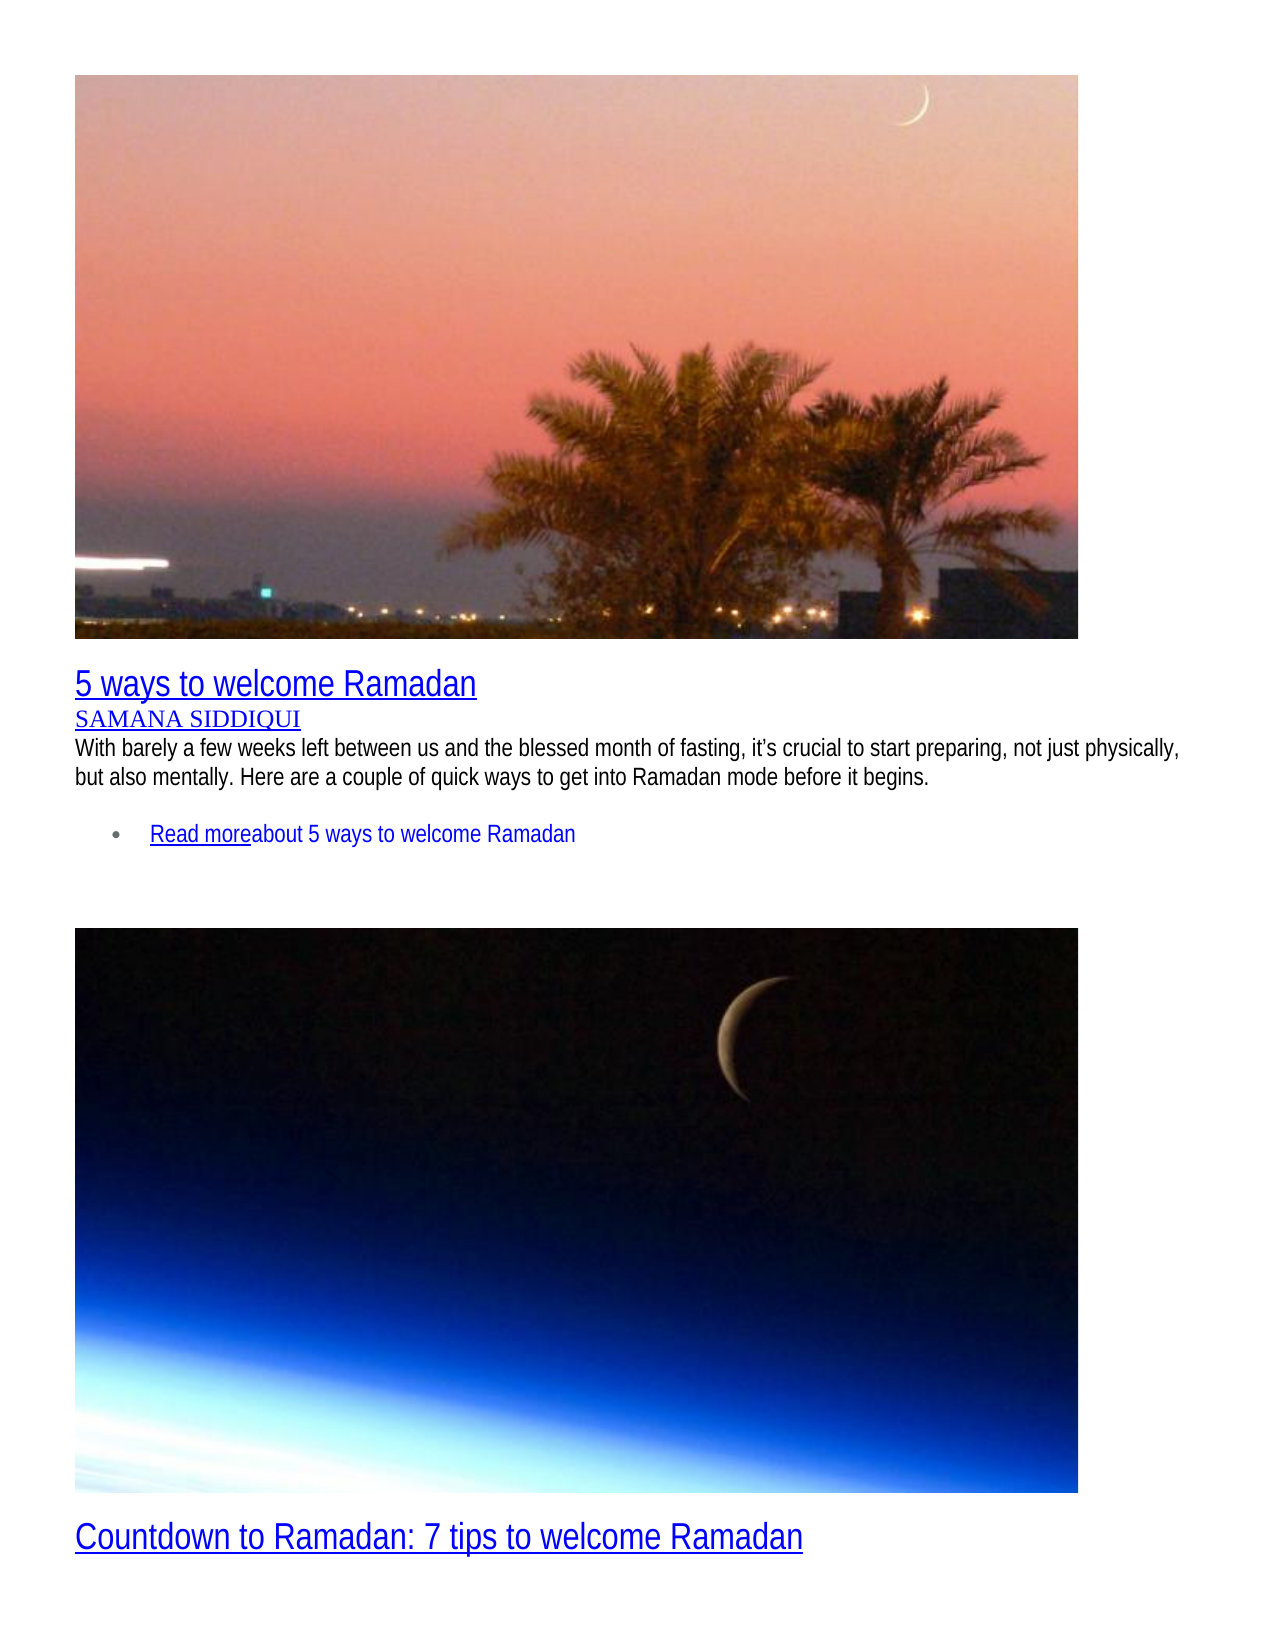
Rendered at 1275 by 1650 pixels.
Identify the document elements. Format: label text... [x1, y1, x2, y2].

text Countdown to Ramadan: 7 tips to welcome Ramadan [75, 1492, 1200, 1557]
text With barely a few weeks left between us and the blessed month of fasting, it’s crucial to start preparing, not just physically, but also mentally. Here are a couple of quick ways to get into Ramadan mode before it begins. [75, 733, 1200, 790]
text 5 ways to welcome Ramadan [75, 639, 1200, 704]
picture [75, 75, 1079, 639]
text SAMANA SIDDIQUI [75, 704, 1200, 733]
picture [75, 928, 1079, 1493]
list Read moreabout 5 ways to welcome Ramadan [112, 819, 1200, 848]
